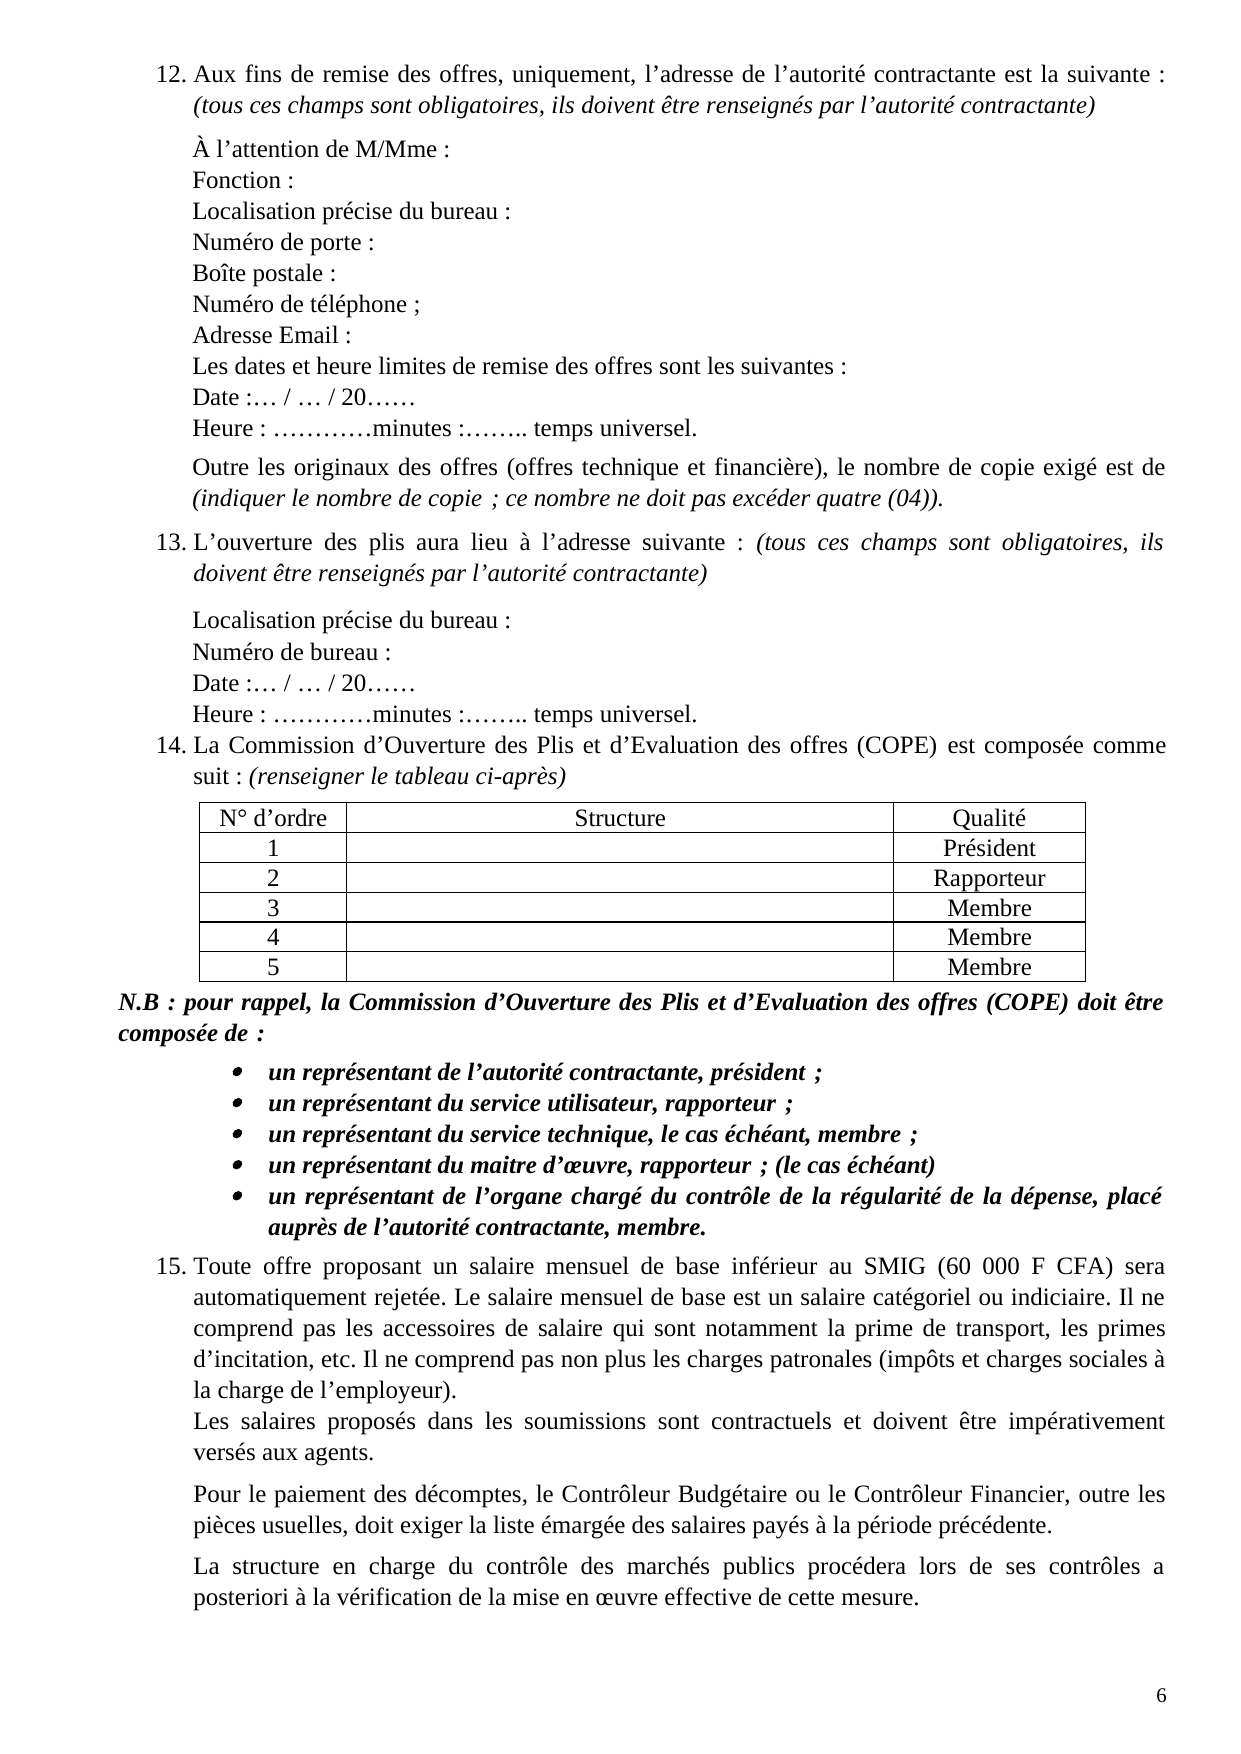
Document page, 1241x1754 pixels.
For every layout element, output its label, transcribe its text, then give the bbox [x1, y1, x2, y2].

table_cell [347, 863, 893, 892]
table_cell Membre [894, 893, 1085, 921]
text Date :… / … / 20…… [192, 668, 1166, 696]
table_cell [347, 923, 893, 951]
text Heure : …………minutes :…….. temps universel. [192, 699, 1166, 727]
table_cell [347, 893, 893, 921]
table_cell [347, 952, 893, 981]
list Aux fins de remise des offres, uniquement, l’adresse de l’autorité contractante est la suivante : (tous ces champs sont obligatoires, ils doivent être renseignés par l’autorité contractante) [156, 59, 1166, 119]
table_cell Rapporteur [894, 863, 1085, 892]
table_cell 4 [200, 923, 346, 951]
table_cell [347, 833, 893, 862]
table_header N° d’ordre [200, 803, 346, 832]
list La structure en charge du contrôle des marchés publics procédera lors de ses contrôles a posteriori à la vérification de la mise en œuvre effective de cette mesure. [193, 1551, 1166, 1611]
table_cell 2 [200, 863, 346, 892]
text Outre les originaux des offres (offres technique et financière), le nombre de copie exigé est de (indiquer le nombre de copie ; ce nombre ne doit pas excéder quatre (04)). [192, 452, 1166, 512]
text N.B : pour rappel, la Commission d’Ouverture des Plis et d’Evaluation des offres (COPE) doit être composée de : [118, 987, 1166, 1047]
text Fonction : [192, 165, 1166, 193]
list un représentant de l’autorité contractante, président ; [231, 1057, 1166, 1086]
list un représentant de l’organe chargé du contrôle de la régularité de la dépense, placé auprès de l’autorité contractante, membre. [231, 1181, 1166, 1241]
text Numéro de téléphone ; [192, 289, 1166, 318]
table_cell 5 [200, 952, 346, 981]
text Numéro de bureau : [192, 637, 1166, 665]
list un représentant du service utilisateur, rapporteur ; [231, 1088, 1166, 1117]
table_cell Membre [894, 923, 1085, 951]
table_header Structure [347, 803, 893, 832]
table_cell 1 [200, 833, 346, 862]
text À l’attention de M/Mme : [192, 134, 1166, 162]
table_header Qualité [894, 803, 1085, 832]
list La Commission d’Ouverture des Plis et d’Evaluation des offres (COPE) est composée comme suit : (renseigner le tableau ci-après) [156, 730, 1166, 789]
text Localisation précise du bureau : [192, 196, 1166, 224]
list Les salaires proposés dans les soumissions sont contractuels et doivent être impérativement versés aux agents. [193, 1406, 1166, 1466]
text Numéro de porte : [192, 227, 1166, 256]
list un représentant du service technique, le cas échéant, membre ; [231, 1119, 1166, 1148]
table_cell 3 [200, 893, 346, 921]
text Heure : …………minutes :…….. temps universel. [192, 413, 1166, 442]
text Date :… / … / 20…… [192, 382, 1166, 411]
text Boîte postale : [192, 258, 1166, 287]
list un représentant du maitre d’œuvre, rapporteur ; (le cas échéant) [231, 1150, 1166, 1179]
text Les dates et heure limites de remise des offres sont les suivantes : [192, 351, 1166, 380]
text Adresse Email : [192, 320, 1166, 349]
list Toute offre proposant un salaire mensuel de base inférieur au SMIG (60 000 F CFA) sera automatiquement rejetée. Le salaire mensuel de base est un salaire catégoriel ou indiciaire. Il ne comprend pas les accessoires de salaire qui sont notamment la prime de transport, les primes d’incitation, etc. Il ne comprend pas non plus les charges patronales (impôts et charges sociales à la charge de l’employeur). [156, 1251, 1166, 1404]
table_cell Membre [894, 952, 1085, 981]
list Pour le paiement des décomptes, le Contrôleur Budgétaire ou le Contrôleur Financier, outre les pièces usuelles, doit exiger la liste émargée des salaires payés à la période précédente. [193, 1479, 1166, 1538]
text Localisation précise du bureau : [192, 606, 1166, 634]
list L’ouverture des plis aura lieu à l’adresse suivante : (tous ces champs sont obligatoires, ils doivent être renseignés par l’autorité contractante) [156, 527, 1166, 587]
table_cell Président [894, 833, 1085, 862]
